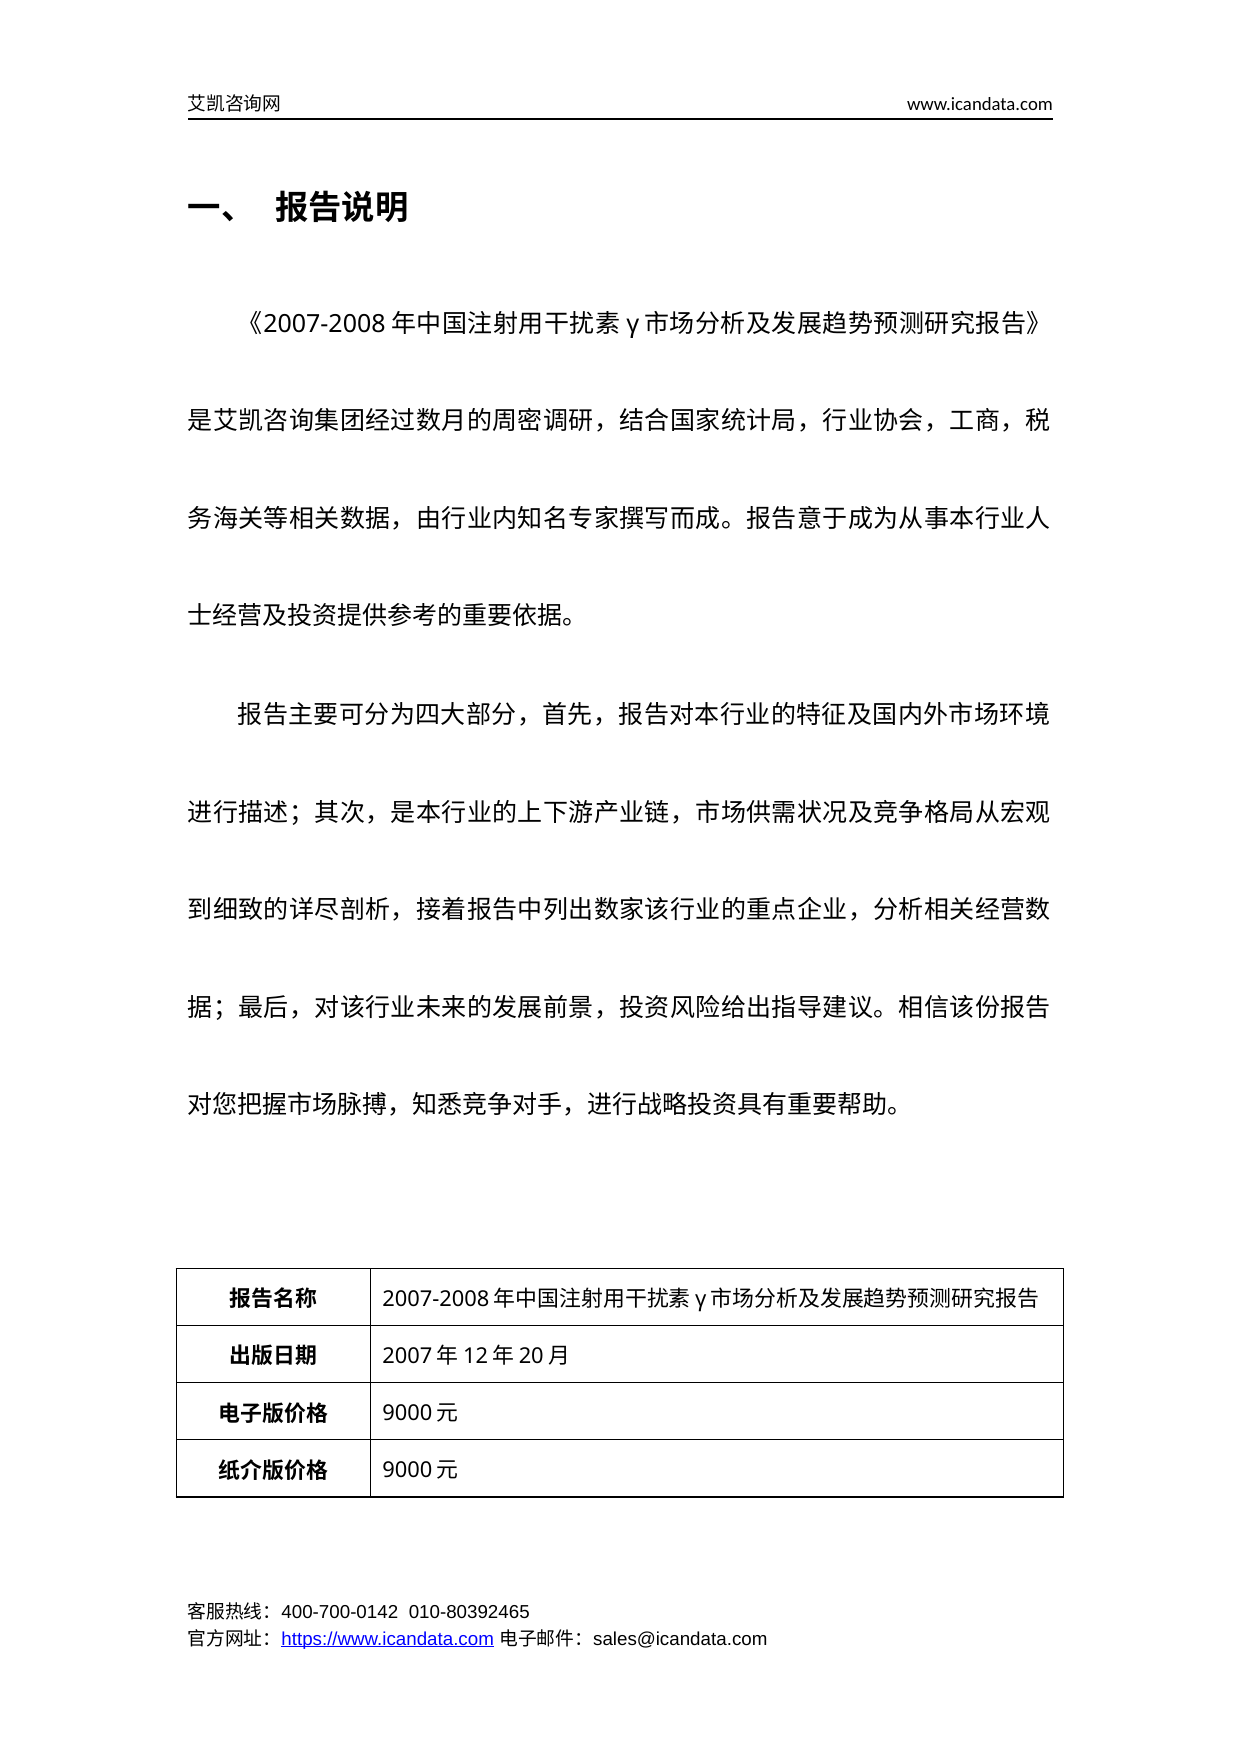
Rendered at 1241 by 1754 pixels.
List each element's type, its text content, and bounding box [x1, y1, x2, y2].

text 《2007-2008年中国注射用干扰素γ市场分析及发展趋势预测研究报告》是艾凯咨询集团经过数月的周密调研，结合国家统计局，行业协会，工商，税务海关等相关数据，由行业内知名专家撰写而成。报告意于成为从事本行业人士经营及投资提供参考的重要依据。 [187, 289, 1053, 646]
table_cell 9000元 [371, 1440, 1063, 1496]
table_cell 9000元 [371, 1383, 1063, 1439]
table_cell 2007年12年20月 [371, 1326, 1063, 1382]
text 报告主要可分为四大部分，首先，报告对本行业的特征及国内外市场环境进行描述；其次，是本行业的上下游产业链，市场供需状况及竞争格局从宏观到细致的详尽剖析，接着报告中列出数家该行业的重点企业，分析相关经营数据；最后，对该行业未来的发展前景，投资风险给出指导建议。相信该份报告对您把握市场脉搏，知悉竞争对手，进行战略投资具有重要帮助。 [187, 681, 1053, 1136]
table_header 2007-2008年中国注射用干扰素γ市场分析及发展趋势预测研究报告 [371, 1269, 1063, 1325]
table_cell 出版日期 [177, 1326, 370, 1382]
table_header 报告名称 [177, 1269, 370, 1325]
subtitle 报告说明 [187, 172, 1053, 237]
table_cell 电子版价格 [177, 1383, 370, 1439]
table_cell 纸介版价格 [177, 1440, 370, 1496]
